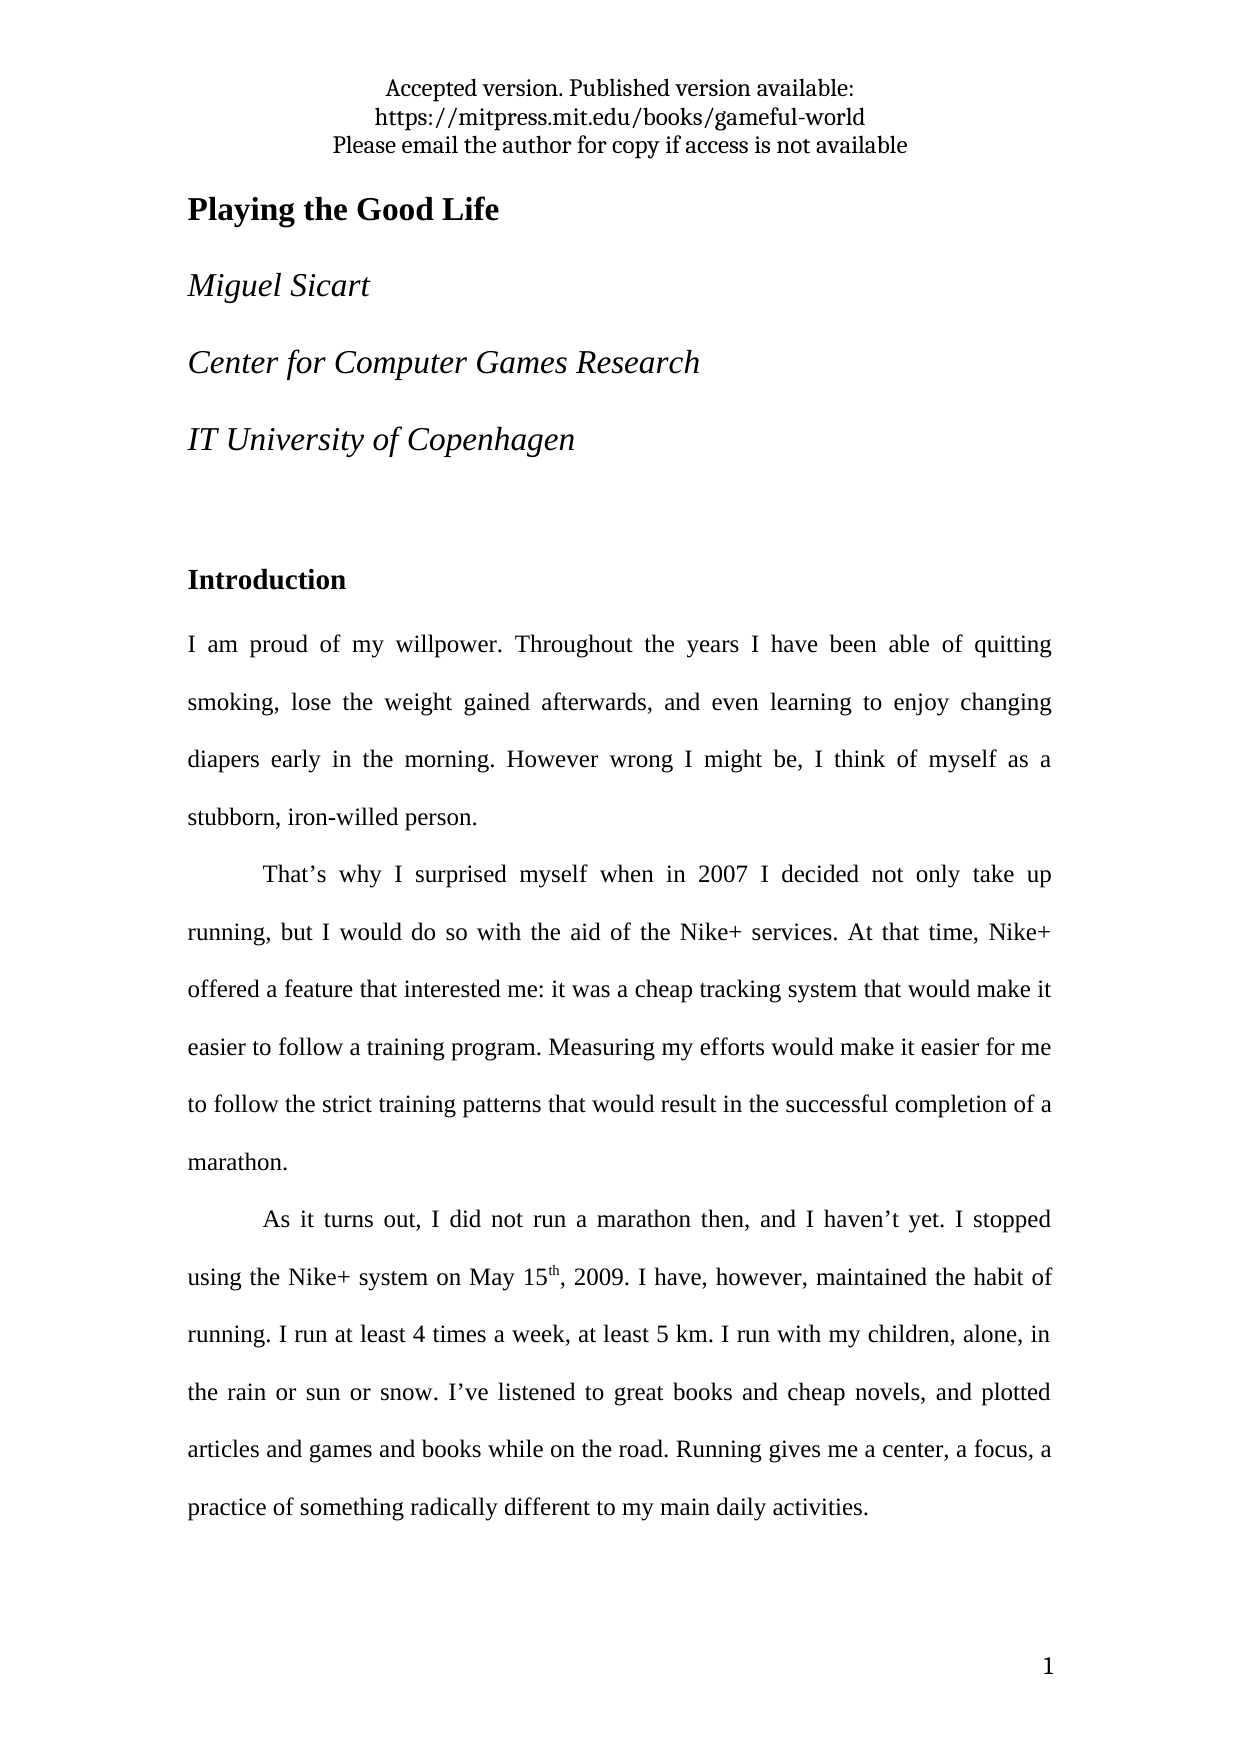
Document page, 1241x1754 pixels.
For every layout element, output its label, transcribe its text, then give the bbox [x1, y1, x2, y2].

text Miguel Sicart [187, 265, 1053, 304]
text As it turns out, I did not run a marathon then, and I haven’t yet. I stopped using the Nike+ system on May 15th, 2009. I have, however, maintained the habit of running. I run at least 4 times a week, at least 5 km. I run with my children, alone, in the rain or sun or snow. I’ve listened to great books and cheap novels, and plotted articles and games and books while on the road. Running gives me a center, a focus, a practice of something radically different to my main daily activities. [187, 1204, 1053, 1521]
text That’s why I surprised myself when in 2007 I decided not only take up running, but I would do so with the aid of the Nike+ services. At that time, Nike+ offered a feature that interested me: it was a cheap tracking system that would make it easier to follow a training program. Measuring my efforts would make it easier for me to follow the strict training patterns that would result in the successful completion of a marathon. [187, 859, 1053, 1176]
text I am proud of my willpower. Throughout the years I have been able of quitting smoking, lose the weight gained afterwards, and even learning to enjoy changing diapers early in the morning. However wrong I might be, I think of myself as a stubborn, iron-willed person. [187, 629, 1053, 831]
text IT University of Copenhagen [187, 419, 1053, 457]
text Playing the Good Life [187, 189, 1053, 227]
text Introduction [187, 562, 1053, 596]
text Center for Computer Games Research [187, 342, 1053, 380]
